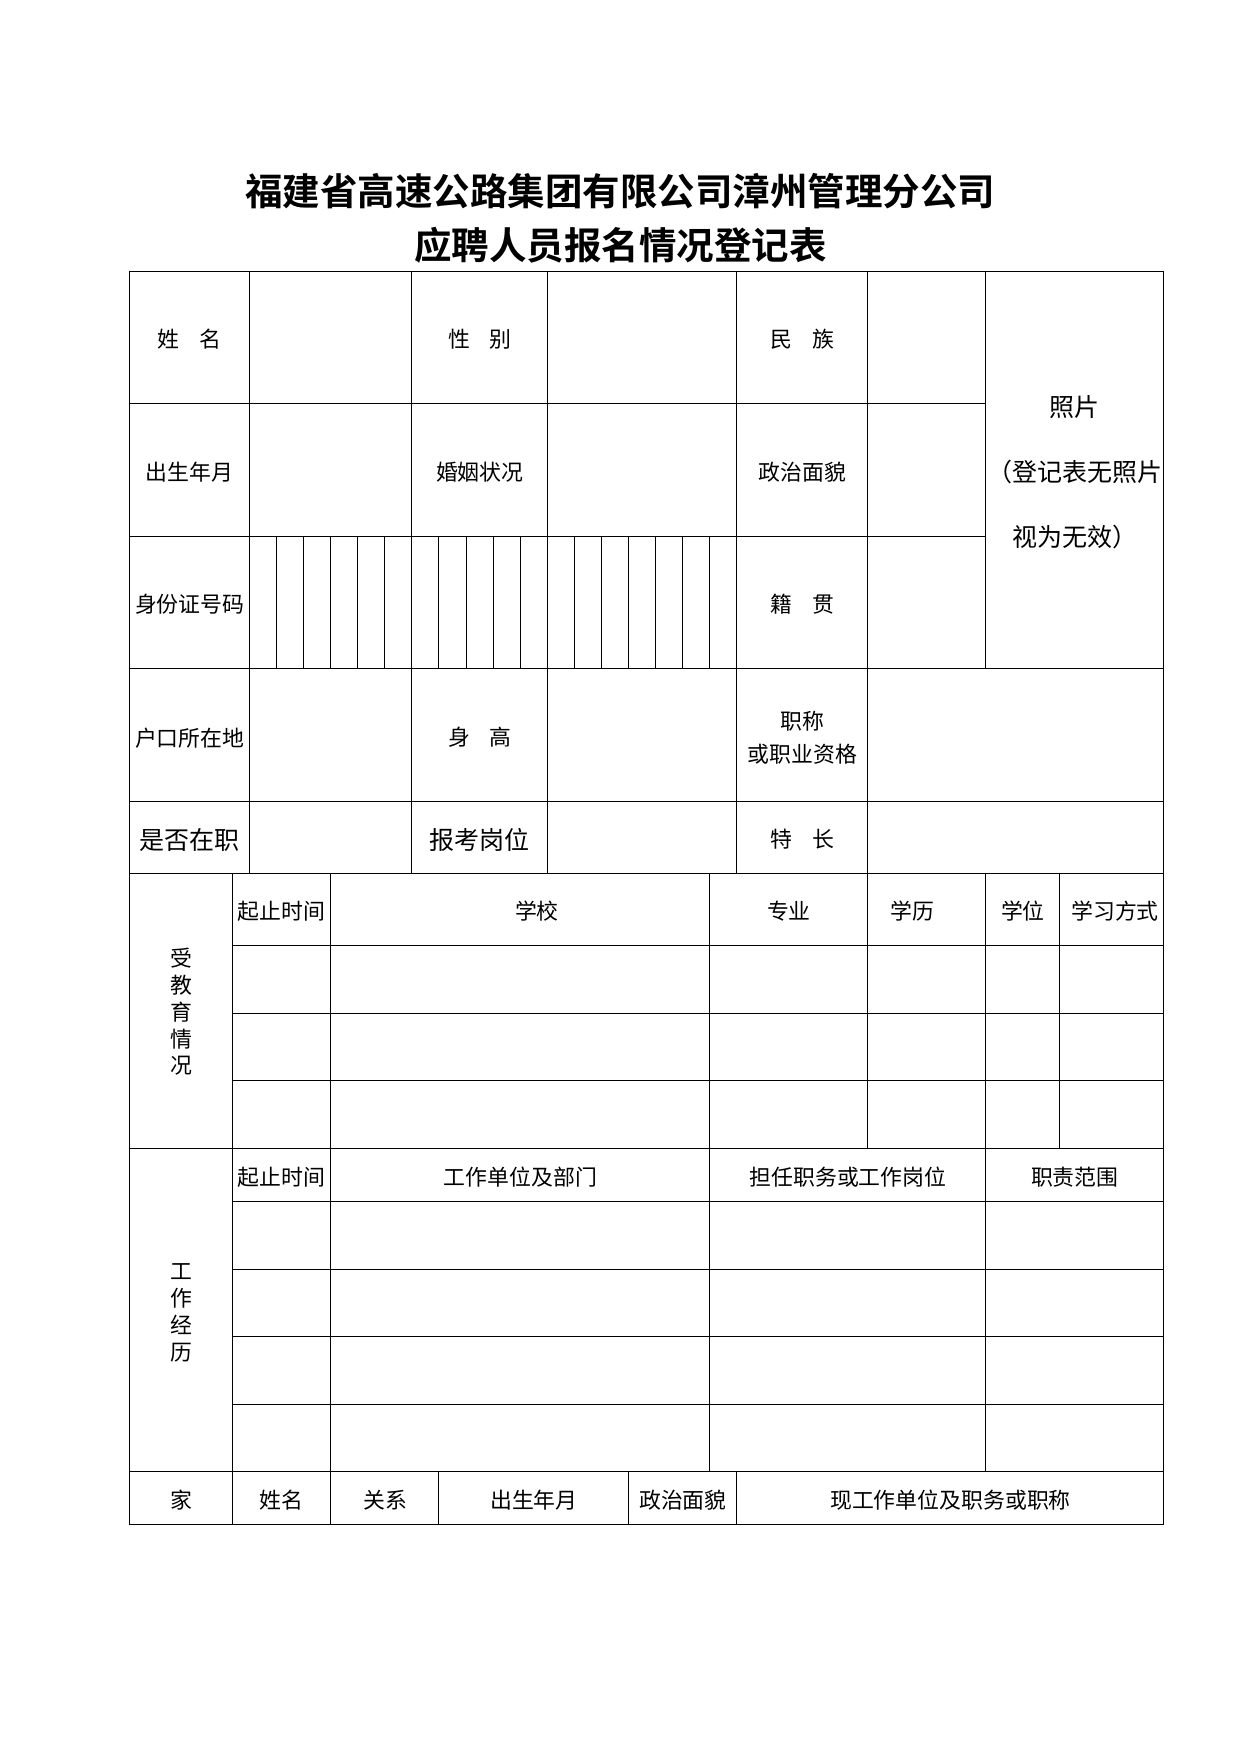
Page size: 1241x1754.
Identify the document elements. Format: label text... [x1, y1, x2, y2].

table_cell [233, 1202, 330, 1268]
table_cell [868, 802, 1163, 873]
table_cell [467, 537, 493, 668]
table_cell [331, 537, 357, 668]
table_cell [331, 1405, 709, 1471]
table_cell [358, 537, 384, 668]
table_cell 学历 [868, 874, 985, 945]
table_cell [1060, 1014, 1163, 1080]
table_cell [250, 404, 411, 536]
table_cell [868, 1081, 985, 1148]
table_cell [548, 669, 736, 801]
table_cell [233, 946, 330, 1012]
table_cell [250, 537, 276, 668]
table_cell 身份证号码 [130, 537, 249, 668]
table_cell [868, 1014, 985, 1080]
table_cell 政治面貌 [737, 404, 867, 536]
table_cell 报考岗位 [412, 802, 547, 873]
table_cell [233, 1014, 330, 1080]
table_cell 政治面貌 [629, 1472, 736, 1524]
table_cell 工 作 经 历 [130, 1149, 232, 1471]
table_cell [1060, 1081, 1163, 1148]
table_cell 学位 [986, 874, 1059, 945]
table_header 民 族 [737, 272, 867, 403]
table_cell [233, 1337, 330, 1404]
table_cell [683, 537, 709, 668]
table_cell [385, 537, 411, 668]
table_cell [277, 537, 303, 668]
table_cell [710, 537, 736, 668]
table_cell 学校 [331, 874, 709, 945]
table_cell [986, 946, 1059, 1012]
table_header 照片 （登记表无照片视为无效） [986, 272, 1163, 668]
table_cell [331, 1202, 709, 1268]
table_cell 专业 [710, 874, 867, 945]
table_header 性 别 [412, 272, 547, 403]
table_cell [331, 1337, 709, 1404]
table_cell [331, 946, 709, 1012]
table_cell [710, 1337, 985, 1404]
table_cell [868, 537, 985, 668]
table_cell [710, 1081, 867, 1148]
text 应聘人员报名情况登记表 [187, 216, 1053, 271]
table_cell [986, 1081, 1059, 1148]
table_cell [986, 1014, 1059, 1080]
table_cell [710, 1270, 985, 1336]
table_cell [304, 537, 330, 668]
table_header 姓 名 [130, 272, 249, 403]
table_cell [710, 946, 867, 1012]
table_cell 身 高 [412, 669, 547, 801]
table_cell [1060, 946, 1163, 1012]
table_cell 出生年月 [439, 1472, 628, 1524]
text 福建省高速公路集团有限公司漳州管理分公司 [187, 162, 1053, 216]
table_cell 职称 或职业资格 [737, 669, 867, 801]
table_cell 特 长 [737, 802, 867, 873]
table_cell [548, 802, 736, 873]
table_header [548, 272, 736, 403]
table_cell 姓名 [233, 1472, 330, 1524]
table_cell 担任职务或工作岗位 [710, 1149, 985, 1201]
table_cell [868, 404, 985, 536]
table_cell 是否在职 [130, 802, 249, 873]
table_cell [250, 669, 411, 801]
table_cell 户口所在地 [130, 669, 249, 801]
table_cell 出生年月 [130, 404, 249, 536]
table_cell [250, 802, 411, 873]
table_cell [986, 1270, 1163, 1336]
table_header [250, 272, 411, 403]
table_cell 籍 贯 [737, 537, 867, 668]
table_cell 起止时间 [233, 1149, 330, 1201]
table_cell 工作单位及部门 [331, 1149, 709, 1201]
table_cell [331, 1081, 709, 1148]
table_cell [439, 537, 466, 668]
table_cell [629, 537, 655, 668]
table_cell [548, 537, 574, 668]
table_cell 婚姻状况 [412, 404, 547, 536]
table_cell [548, 404, 736, 536]
table_cell [521, 537, 547, 668]
table_cell 职责范围 [986, 1149, 1163, 1201]
table_cell [331, 1270, 709, 1336]
table_cell [710, 1405, 985, 1471]
table_cell [575, 537, 601, 668]
table_cell [233, 1405, 330, 1471]
table_cell [412, 537, 438, 668]
table_cell 受 教 育 情 况 [130, 874, 232, 1148]
table_cell [710, 1202, 985, 1268]
table_cell 学习方式 [1060, 874, 1163, 945]
table_cell [602, 537, 628, 668]
table_cell 关系 [331, 1472, 438, 1524]
table_cell [868, 946, 985, 1012]
table_cell [331, 1014, 709, 1080]
table_cell 起止时间 [233, 874, 330, 945]
table_cell [656, 537, 682, 668]
table_header [868, 272, 985, 403]
table_cell 家 庭 成 员 [130, 1472, 232, 1524]
table_cell [710, 1014, 867, 1080]
table_cell [986, 1202, 1163, 1268]
table_cell [986, 1337, 1163, 1404]
table_cell [868, 669, 1163, 801]
table_cell [494, 537, 520, 668]
table_cell 现工作单位及职务或职称 [737, 1472, 1163, 1524]
table_cell [986, 1405, 1163, 1471]
table_cell [233, 1081, 330, 1148]
table_cell [233, 1270, 330, 1336]
